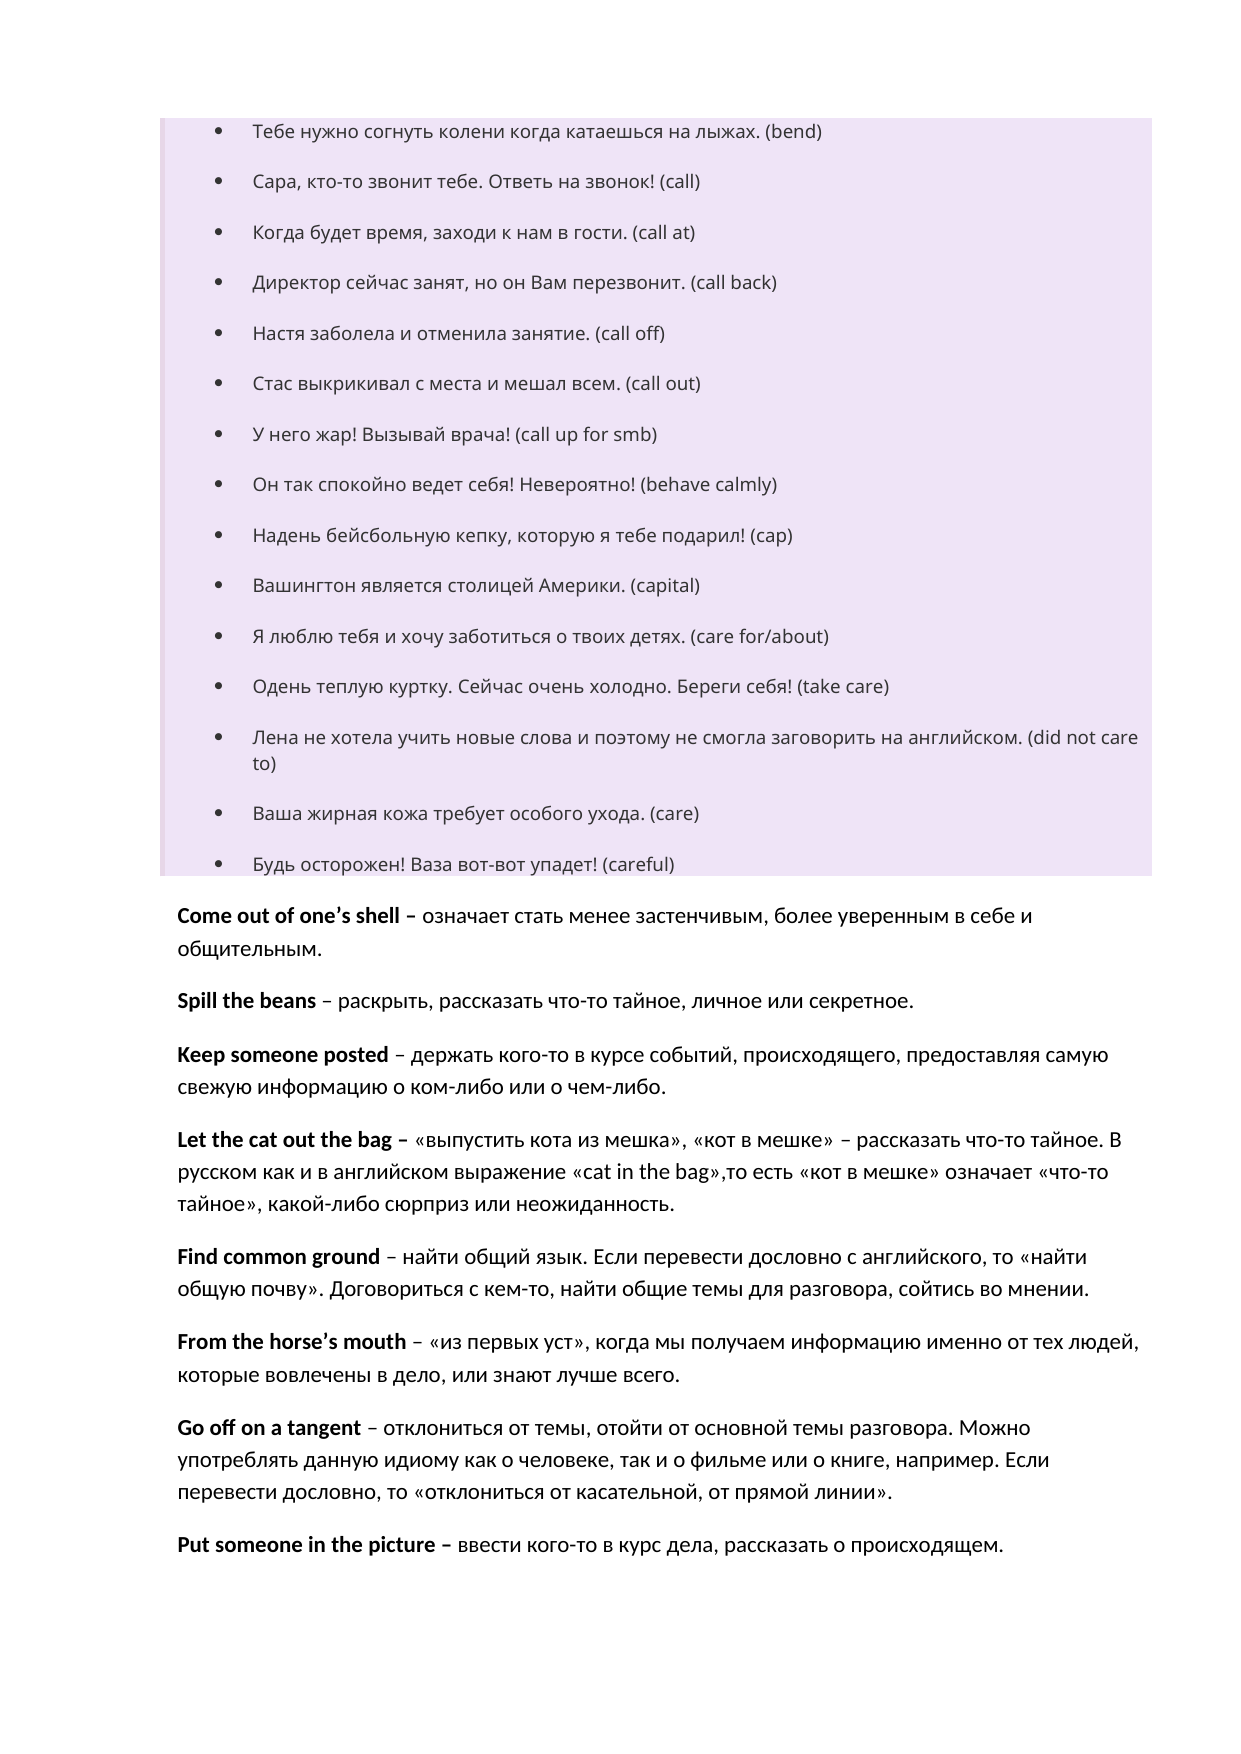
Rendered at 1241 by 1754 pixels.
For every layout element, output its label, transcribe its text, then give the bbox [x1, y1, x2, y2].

list Директор сейчас занят, но он Вам перезвонит. (call back) [165, 270, 1152, 295]
list Я люблю тебя и хочу заботиться о твоих детях. (care for/about) [165, 623, 1152, 649]
text Keep someone posted – держать кого-то в курсе событий, происходящего, предоставляя самую свежую информацию о ком-либо или о чем-либо. [177, 1040, 1152, 1100]
text Find common ground – найти общий язык. Если перевести дословно с английского, то «найти общую почву». Договориться с кем-то, найти общие темы для разговора, сойтись во мнении. [177, 1242, 1152, 1302]
text Go off on a tangent – отклониться от темы, отойти от основной темы разговора. Можно употреблять данную идиому как о человеке, так и о фильме или о книге, например. Если перевести дословно, то «отклониться от касательной, от прямой линии». [177, 1413, 1152, 1505]
list Будь осторожен! Ваза вот-вот упадет! (careful) [165, 851, 1152, 876]
text Put someone in the picture – ввести кого-то в курс дела, рассказать о происходящем. [177, 1530, 1152, 1558]
list Вашингтон является столицей Америки. (capital) [165, 573, 1152, 598]
list Одень теплую куртку. Сейчас очень холодно. Береги себя! (take care) [165, 674, 1152, 699]
text Come out of one’s shell – означает стать менее застенчивым, более уверенным в себе и общительным. [177, 901, 1152, 962]
list Сара, кто-то звонит тебе. Ответь на звонок! (call) [165, 169, 1152, 194]
list Ваша жирная кожа требует особого ухода. (care) [165, 800, 1152, 826]
text From the horse’s mouth – «из первых уст», когда мы получаем информацию именно от тех людей, которые вовлечены в дело, или знают лучше всего. [177, 1327, 1152, 1388]
text Spill the beans – раскрыть, рассказать что-то тайное, личное или секретное. [177, 987, 1152, 1015]
list Настя заболела и отменила занятие. (call off) [165, 320, 1152, 346]
list Надень бейсбольную кепку, которую я тебе подарил! (cap) [165, 522, 1152, 548]
list Тебе нужно согнуть колени когда катаешься на лыжах. (bend) [165, 118, 1152, 144]
list Он так спокойно ведет себя! Невероятно! (behave calmly) [165, 472, 1152, 497]
list У него жар! Вызывай врача! (call up for smb) [165, 421, 1152, 447]
text Let the cat out the bag – «выпустить кота из мешка», «кот в мешке» – рассказать что-то тайное. В русском как и в английском выражение «cat in the bag»,то есть «кот в мешке» означает «что-то тайное», какой-либо сюрприз или неожиданность. [177, 1125, 1152, 1217]
list Стас выкрикивал с места и мешал всем. (call out) [165, 371, 1152, 396]
list Лена не хотела учить новые слова и поэтому не смогла заговорить на английском. (did not care to) [165, 724, 1152, 775]
list Когда будет время, заходи к нам в гости. (call at) [165, 219, 1152, 245]
